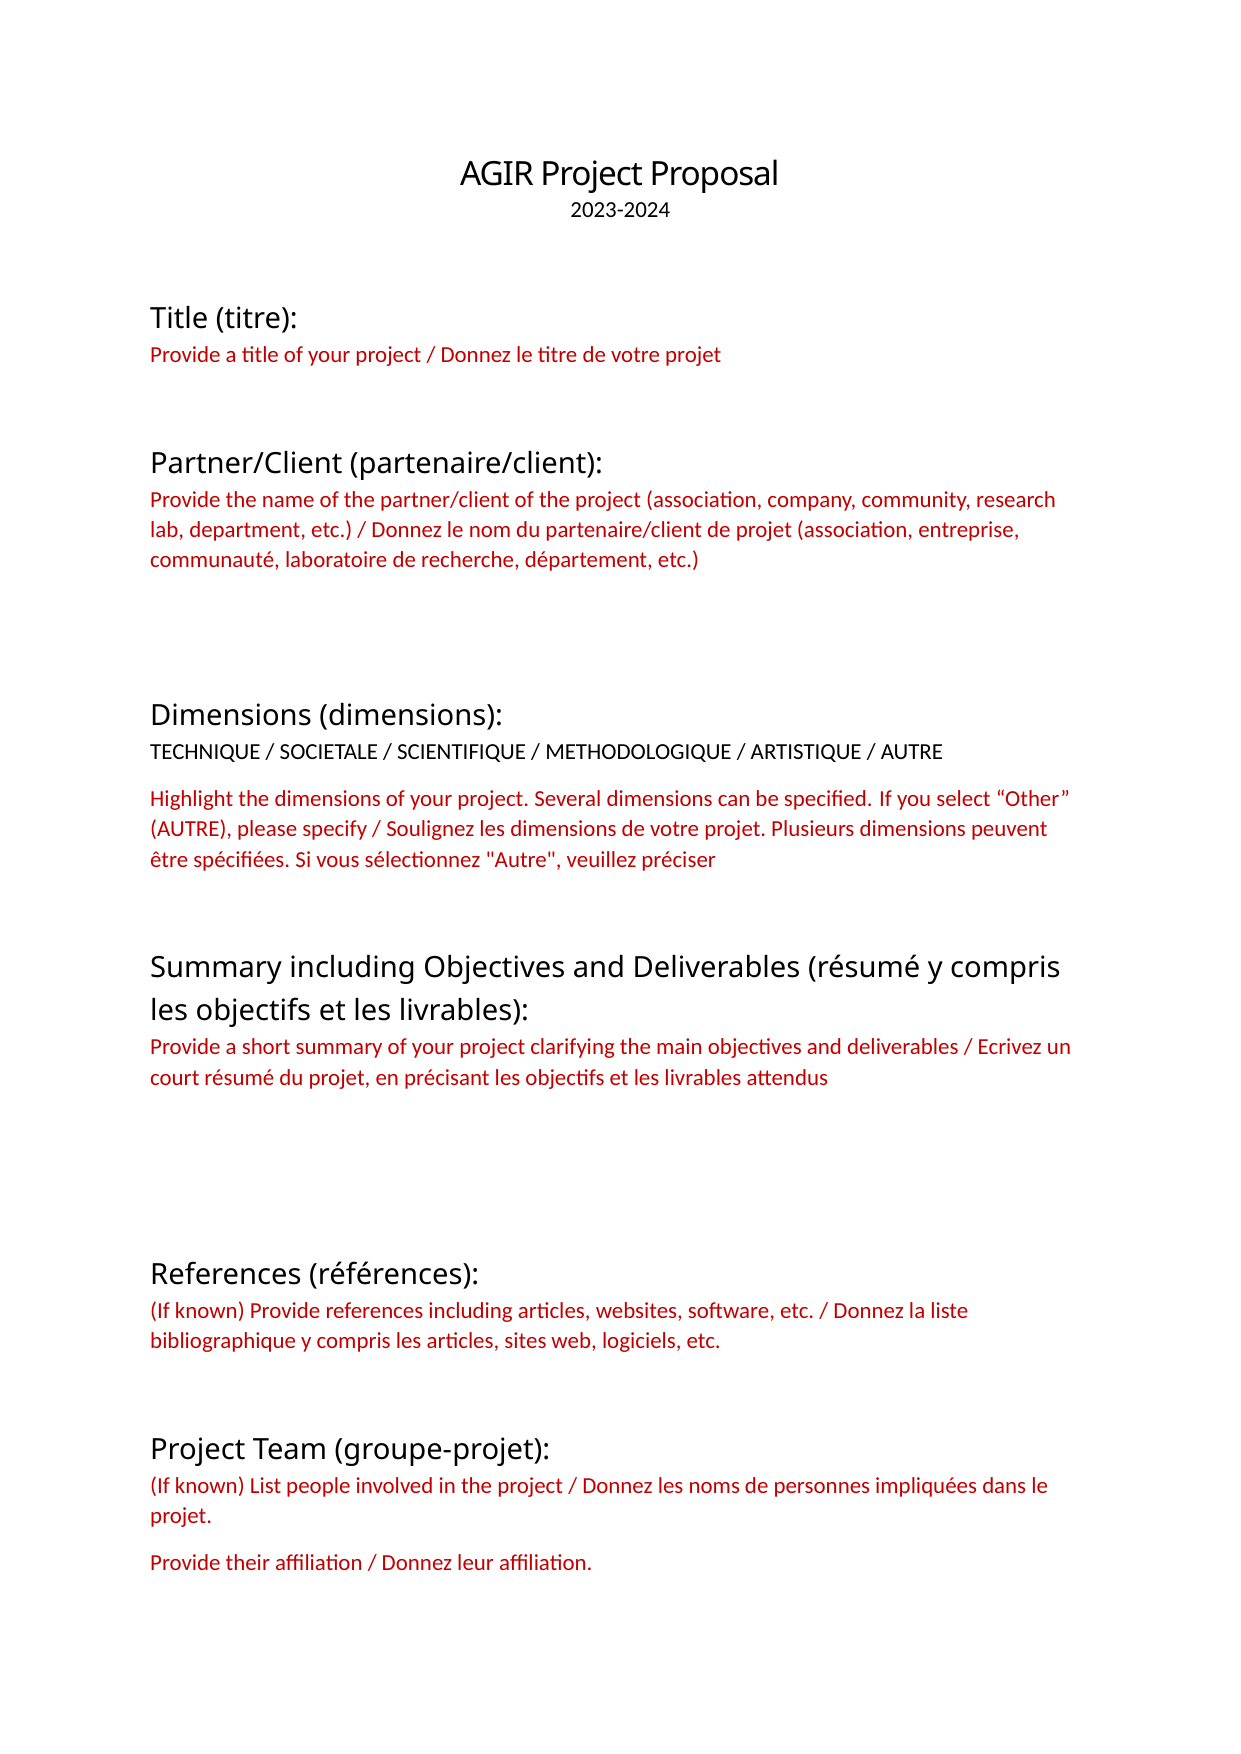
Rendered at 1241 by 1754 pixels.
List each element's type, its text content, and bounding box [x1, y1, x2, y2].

text Highlight the dimensions of your project. Several dimensions can be specified. If you select “Other” (AUTRE), please specify / Soulignez les dimensions de votre projet. Plusieurs dimensions peuvent être spécifiées. Si vous sélectionnez "Autre", veuillez préciser [150, 784, 1090, 873]
subtitle Summary including Objectives and Deliverables (résumé y compris les objectifs et les livrables): [150, 947, 1090, 1029]
text Provide the name of the partner/client of the project (association, company, community, research lab, department, etc.) / Donnez le nom du partenaire/client de projet (association, entreprise, communauté, laboratoire de recherche, département, etc.) [150, 485, 1090, 574]
subtitle References (références): [150, 1253, 1090, 1293]
subtitle Title (titre): [150, 297, 1090, 337]
text TECHNIQUE / SOCIETALE / SCIENTIFIQUE / METHODOLOGIQUE / ARTISTIQUE / AUTRE [150, 737, 1090, 765]
text Provide a short summary of your project clarifying the main objectives and deliverables / Ecrivez un court résumé du projet, en précisant les objectifs et les livrables attendus [150, 1032, 1090, 1091]
text (If known) Provide references including articles, websites, software, etc. / Donnez la liste bibliographique y compris les articles, sites web, logiciels, etc. [150, 1296, 1090, 1354]
subtitle Project Team (groupe-projet): [150, 1428, 1090, 1468]
text (If known) List people involved in the project / Donnez les noms de personnes impliquées dans le projet. [150, 1471, 1090, 1529]
text 2023-2024 [150, 195, 1090, 223]
subtitle Partner/Client (partenaire/client): [150, 442, 1090, 482]
subtitle Dimensions (dimensions): [150, 694, 1090, 734]
title AGIR Project Proposal [150, 150, 1090, 195]
text Provide their affiliation / Donnez leur affiliation. [150, 1548, 1090, 1576]
text Provide a title of your project / Donnez le titre de votre projet [150, 340, 1090, 368]
